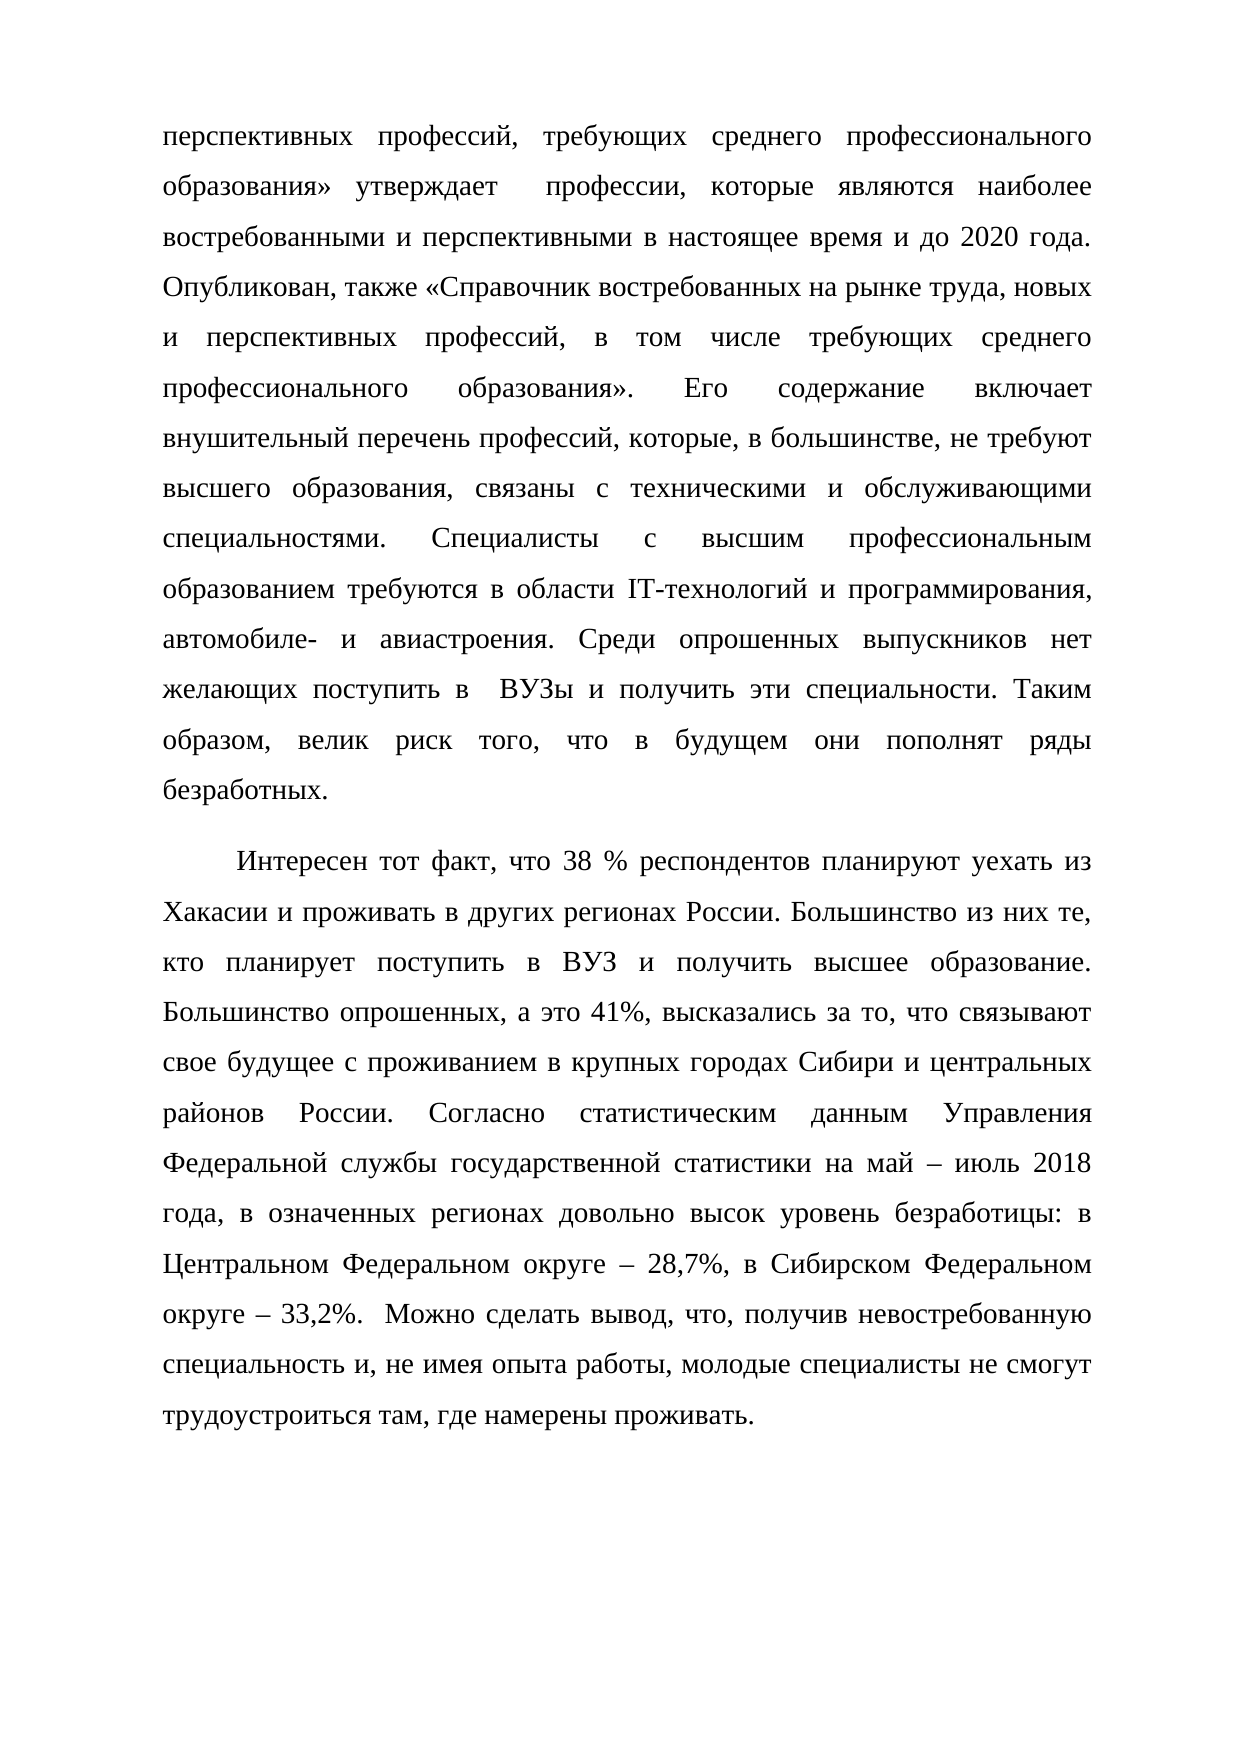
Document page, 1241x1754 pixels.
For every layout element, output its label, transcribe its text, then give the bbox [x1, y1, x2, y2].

text Интересен тот факт, что 38 % респондентов планируют уехать из Хакасии и проживать в других регионах России. Большинство из них те, кто планирует поступить в ВУЗ и получить высшее образование. Большинство опрошенных, а это 41%, высказались за то, что связывают свое будущее с проживанием в крупных городах Сибири и центральных районов России. Согласно статистическим данным Управления Федеральной службы государственной статистики на май – июль 2018 года, в означенных регионах довольно высок уровень безработицы: в Центральном Федеральном округе – 28,7%, в Сибирском Федеральном округе – 33,2%. Можно сделать вывод, что, получив невостребованную специальность и, не имея опыта работы, молодые специалисты не смогут трудоустроиться там, где намерены проживать. [162, 843, 1093, 1430]
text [162, 118, 1093, 806]
